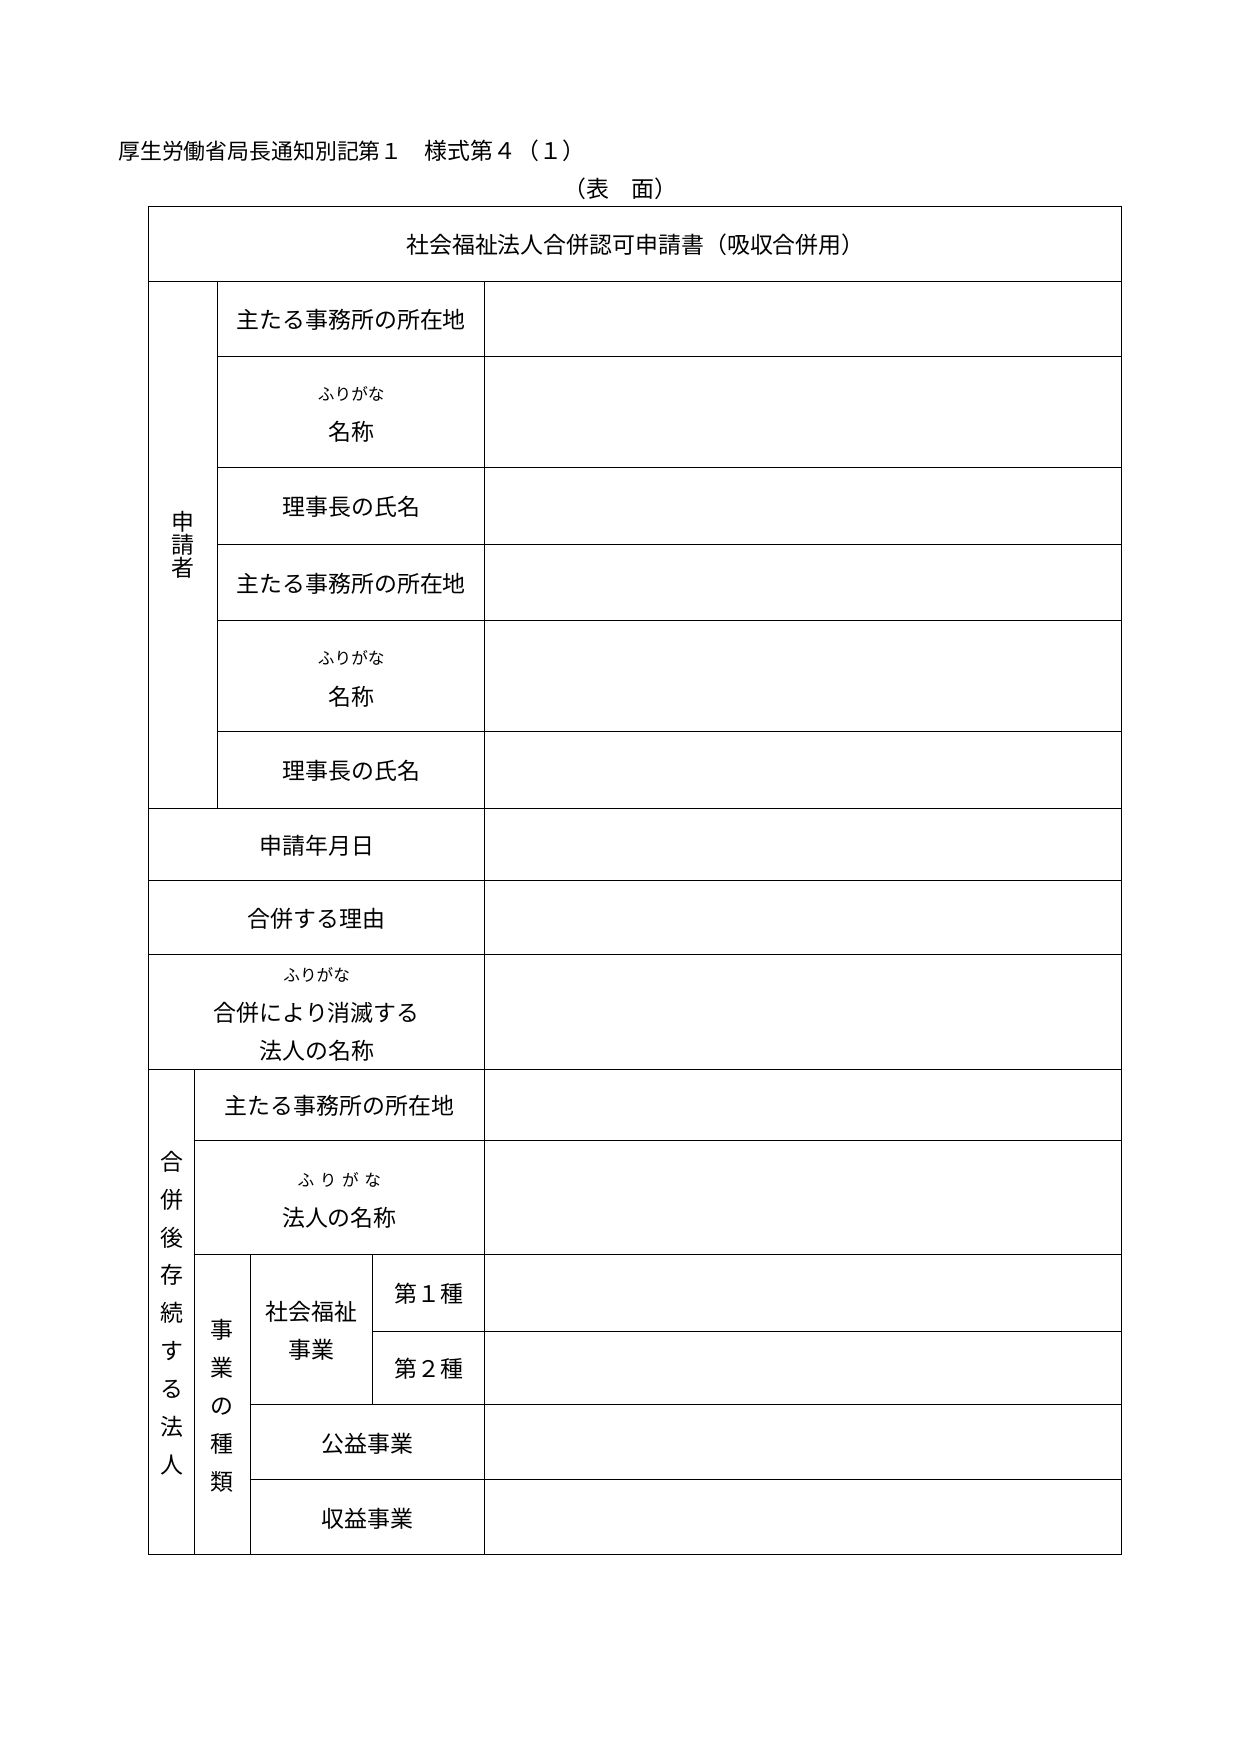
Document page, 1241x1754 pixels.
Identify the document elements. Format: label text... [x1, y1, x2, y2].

table_cell 第１種 [373, 1255, 484, 1331]
table_cell [485, 282, 1121, 356]
table_cell 事業の種類 [195, 1255, 250, 1554]
table_cell [485, 1405, 1121, 1479]
table_cell 主たる事務所の所在地 [218, 282, 484, 356]
table_cell [485, 1255, 1121, 1331]
table_cell ふりがな 合併により消滅する 法人の名称 [149, 955, 484, 1068]
table_cell 収益事業 [251, 1480, 484, 1554]
table_cell [485, 1070, 1121, 1140]
table_cell 申請年月日 [149, 809, 484, 880]
table_cell ふりがな 法人の名称 [195, 1141, 484, 1254]
table_cell 申請者 [149, 282, 217, 807]
table_cell [485, 1141, 1121, 1254]
table_cell [485, 809, 1121, 880]
table_cell 主たる事務所の所在地 [218, 545, 484, 620]
table_cell [485, 1480, 1121, 1554]
table_cell 合併する理由 [149, 881, 484, 954]
text 厚生労働省局長通知別記第１ 様式第４（１） [118, 130, 1122, 168]
table_cell [485, 357, 1121, 467]
text （表 面） [118, 168, 1122, 206]
table_cell 第２種 [373, 1332, 484, 1404]
table_cell [485, 881, 1121, 954]
table_cell 理事長の氏名 [218, 732, 484, 807]
table_cell [485, 732, 1121, 807]
table_cell 社会福祉事業 [251, 1255, 372, 1404]
table_cell 公益事業 [251, 1405, 484, 1479]
table_cell ふりがな 名称 [218, 621, 484, 731]
table_cell [485, 1332, 1121, 1404]
table_cell [485, 545, 1121, 620]
table_cell [485, 468, 1121, 544]
table_cell 理事長の氏名 [218, 468, 484, 544]
table_cell 主たる事務所の所在地 [195, 1070, 484, 1140]
table_header 社会福祉法人合併認可申請書（吸収合併用） [149, 207, 1121, 281]
table_cell [485, 621, 1121, 731]
table_cell ふりがな 名称 [218, 357, 484, 467]
table_cell [485, 955, 1121, 1068]
table_cell 合併後存続する法人 [149, 1070, 194, 1554]
